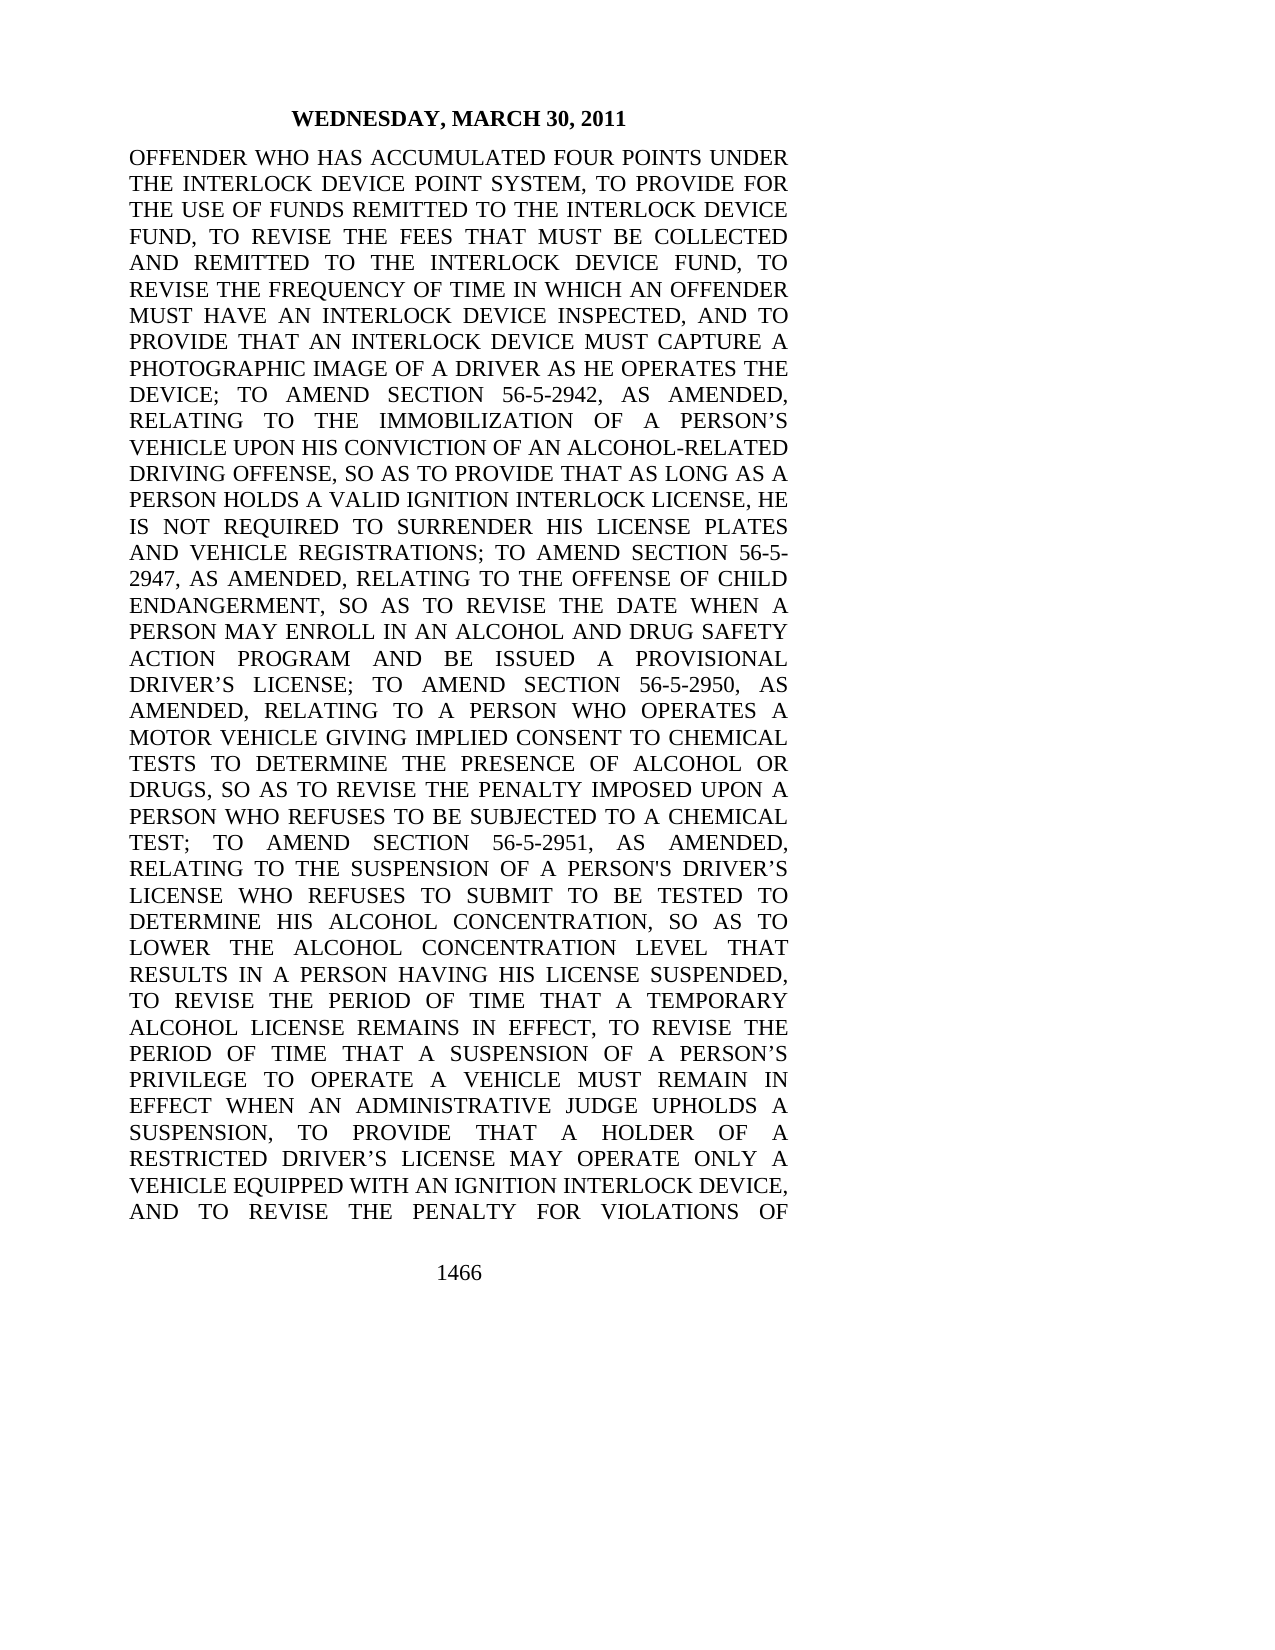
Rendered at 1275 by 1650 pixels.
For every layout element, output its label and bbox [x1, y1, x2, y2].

text [129, 144, 789, 1224]
